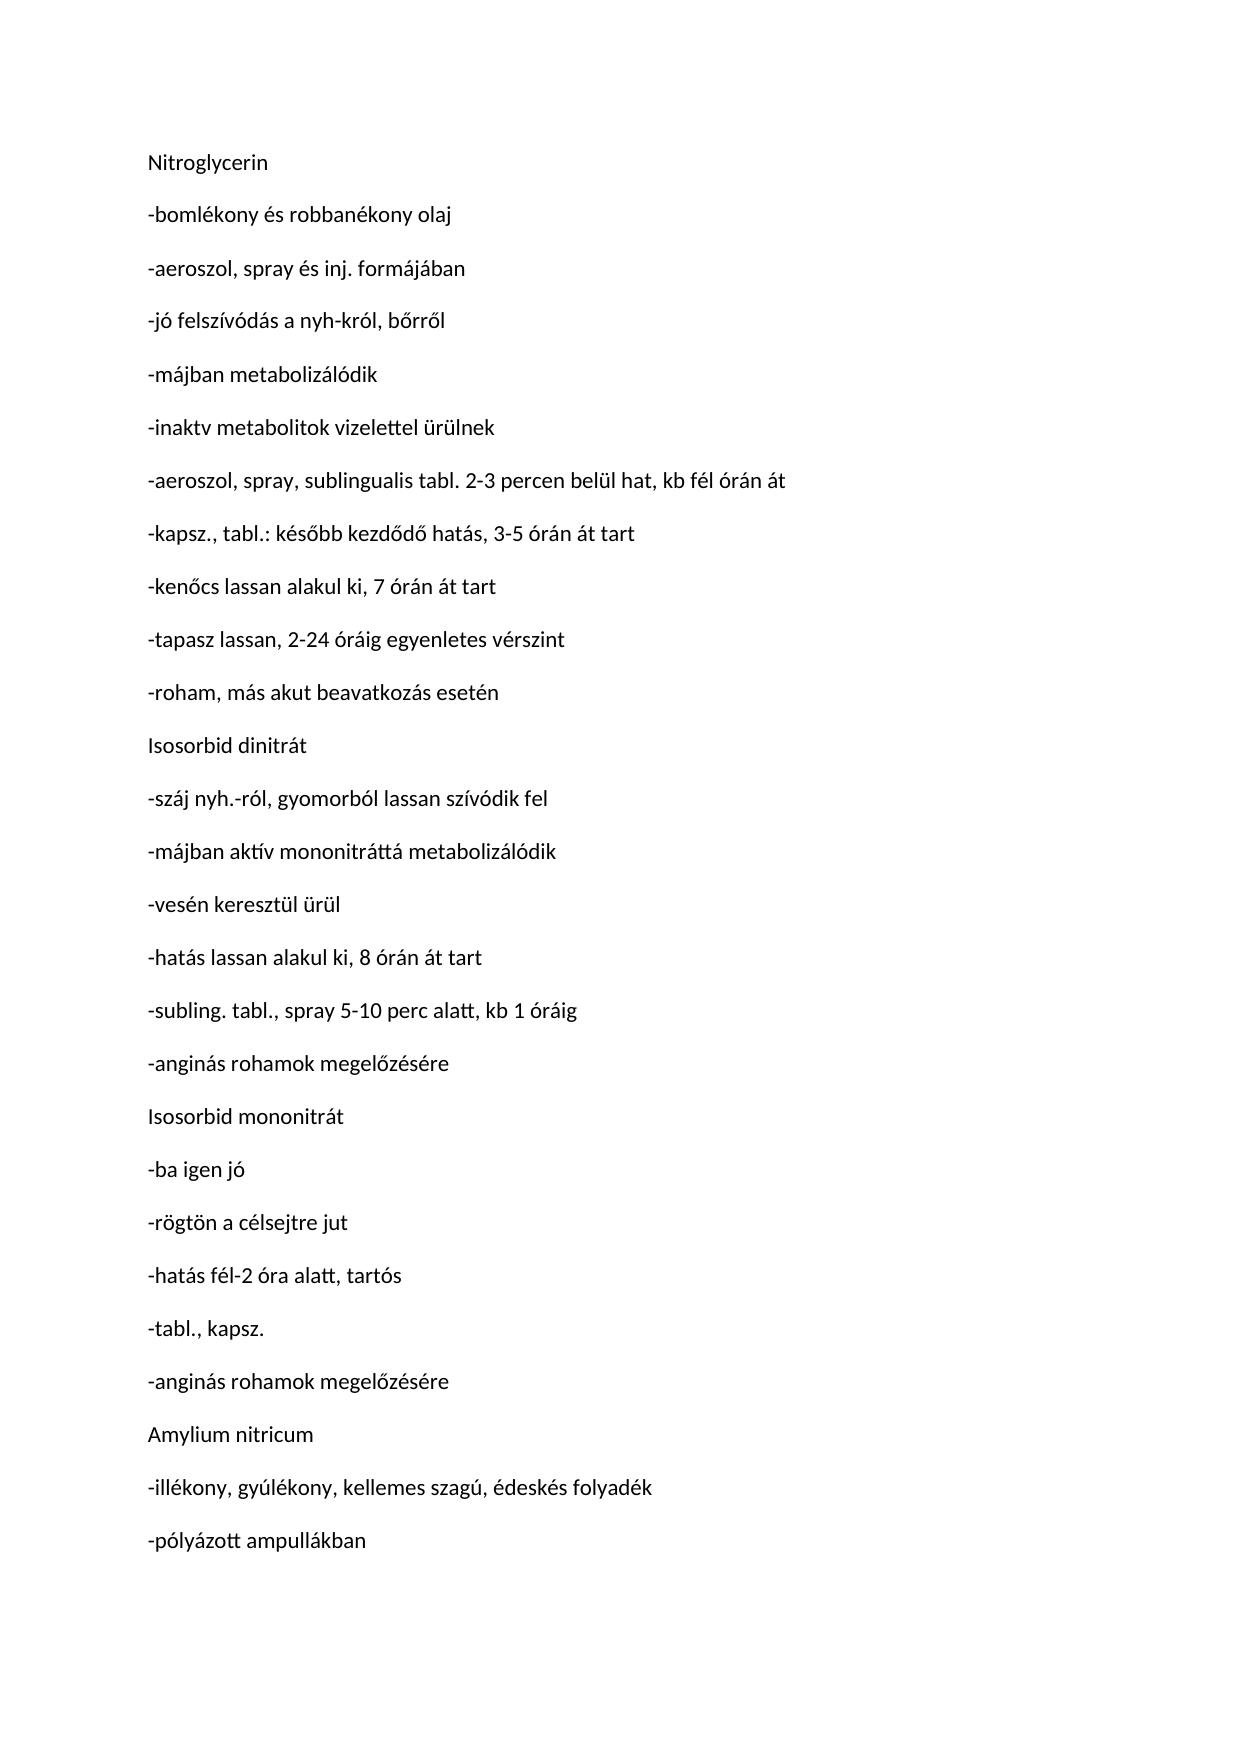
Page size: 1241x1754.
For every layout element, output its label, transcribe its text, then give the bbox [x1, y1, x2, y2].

text -vesén keresztül ürül [148, 890, 1093, 918]
text -jó felszívódás a nyh-król, bőrről [148, 307, 1093, 335]
text -kenőcs lassan alakul ki, 7 órán át tart [148, 572, 1093, 600]
text Isosorbid dinitrát [148, 731, 1093, 759]
text -illékony, gyúlékony, kellemes szagú, édeskés folyadék [148, 1473, 1093, 1501]
text -pólyázott ampullákban [148, 1526, 1093, 1554]
text -hatás fél-2 óra alatt, tartós [148, 1261, 1093, 1289]
text -anginás rohamok megelőzésére [148, 1049, 1093, 1077]
text -ba igen jó [148, 1155, 1093, 1183]
text -májban aktív mononitráttá metabolizálódik [148, 837, 1093, 865]
text -anginás rohamok megelőzésére [148, 1367, 1093, 1395]
text -inaktv metabolitok vizelettel ürülnek [148, 413, 1093, 441]
text -subling. tabl., spray 5-10 perc alatt, kb 1 óráig [148, 996, 1093, 1024]
text Nitroglycerin [148, 148, 1093, 176]
text Amylium nitricum [148, 1420, 1093, 1448]
text -roham, más akut beavatkozás esetén [148, 678, 1093, 706]
text -hatás lassan alakul ki, 8 órán át tart [148, 943, 1093, 971]
text -kapsz., tabl.: később kezdődő hatás, 3-5 órán át tart [148, 519, 1093, 547]
text -rögtön a célsejtre jut [148, 1208, 1093, 1236]
text -aeroszol, spray, sublingualis tabl. 2-3 percen belül hat, kb fél órán át [148, 466, 1093, 494]
text -száj nyh.-ról, gyomorból lassan szívódik fel [148, 784, 1093, 812]
text -májban metabolizálódik [148, 360, 1093, 388]
text -tapasz lassan, 2-24 óráig egyenletes vérszint [148, 625, 1093, 653]
text -aeroszol, spray és inj. formájában [148, 254, 1093, 282]
text -bomlékony és robbanékony olaj [148, 201, 1093, 229]
text -tabl., kapsz. [148, 1314, 1093, 1342]
text Isosorbid mononitrát [148, 1102, 1093, 1130]
